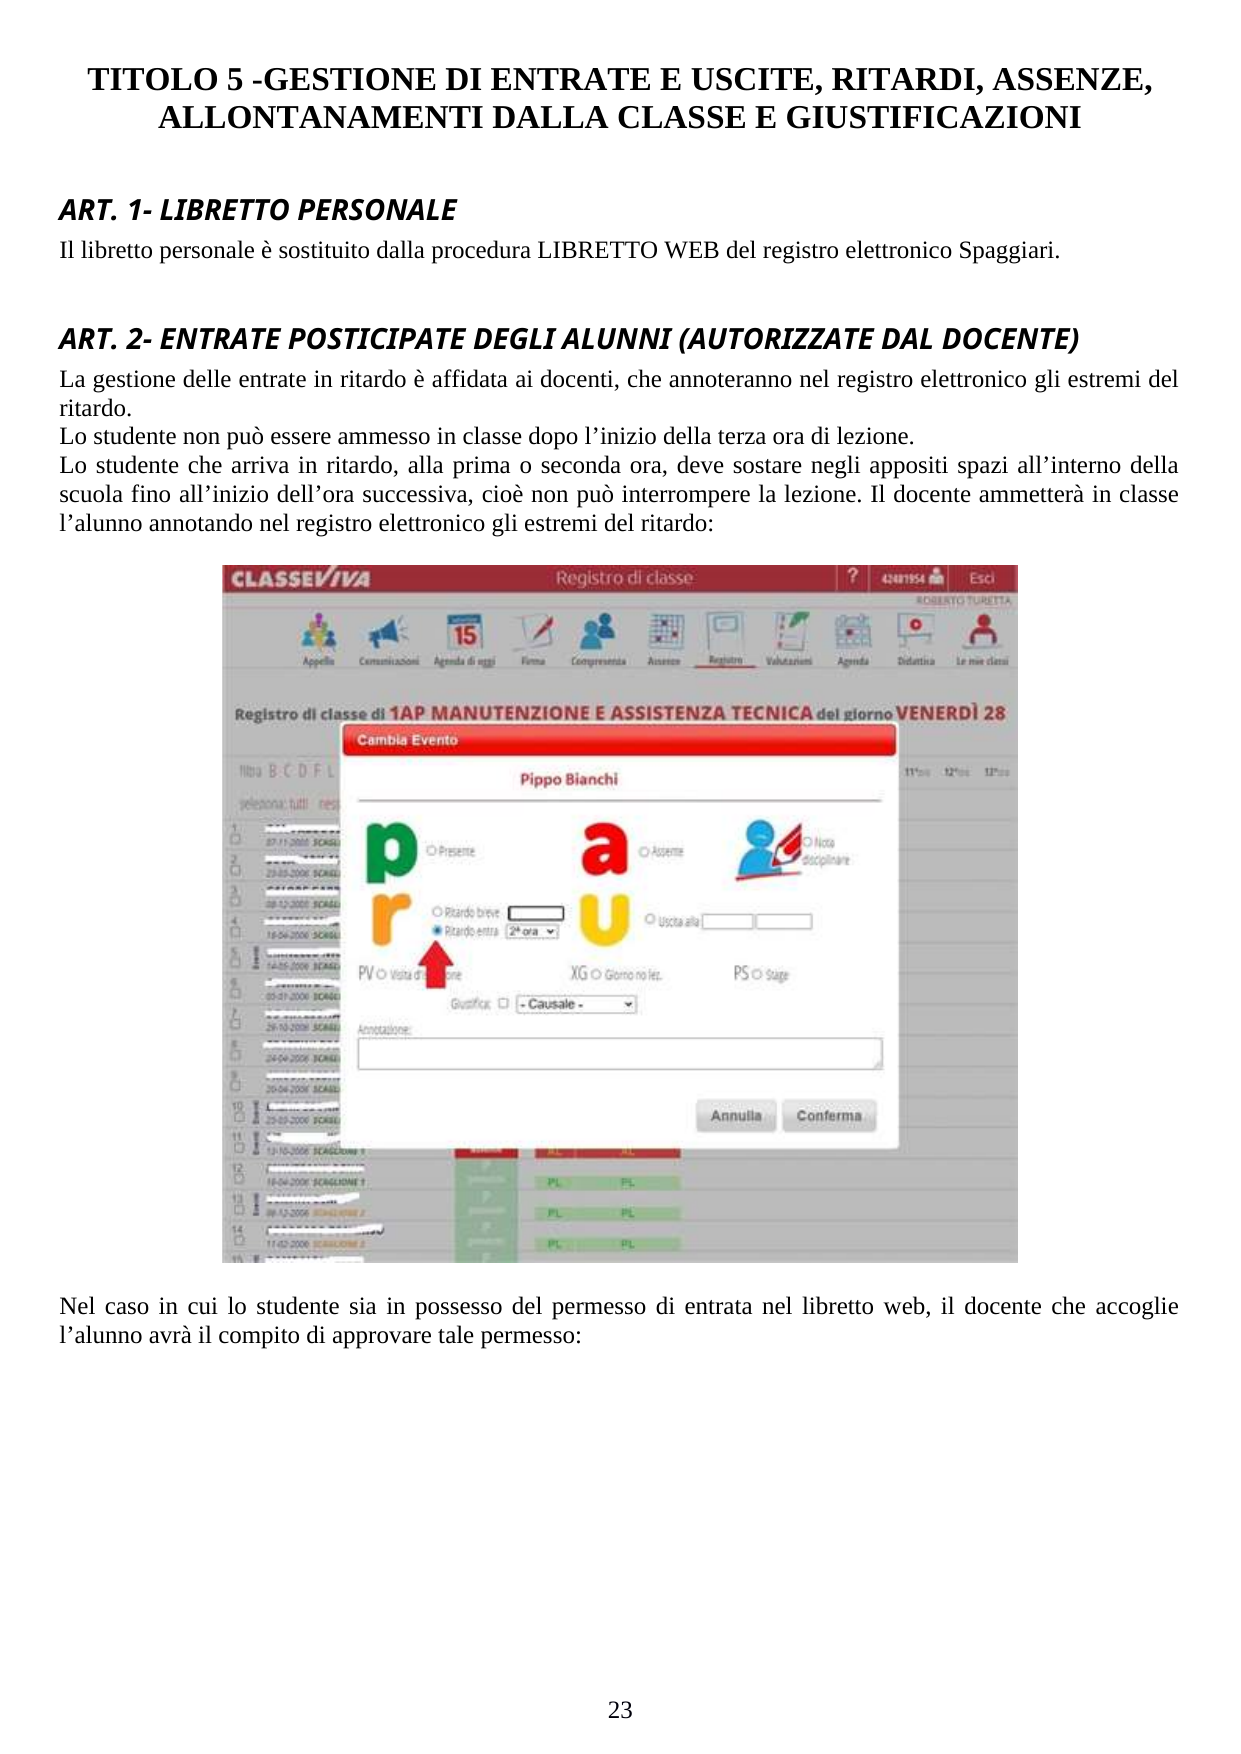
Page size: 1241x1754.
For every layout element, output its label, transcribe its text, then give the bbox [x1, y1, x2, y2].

text Lo studente non può essere ammesso in classe dopo l’inizio della terza ora di lezione. [59, 421, 1181, 450]
text La gestione delle entrate in ritardo è affidata ai docenti, che annoteranno nel registro elettronico gli estremi del ritardo. [59, 364, 1181, 421]
text Il libretto personale è sostituito dalla procedura LIBRETTO WEB del registro elettronico Spaggiari. [59, 235, 1181, 264]
picture [222, 565, 1018, 1263]
subtitle ART. 2- ENTRATE POSTICIPATE DEGLI ALUNNI (AUTORIZZATE DAL DOCENTE) [59, 318, 1181, 358]
subtitle ART. 1- LIBRETTO PERSONALE [59, 189, 1181, 229]
subtitle TITOLO 5 -GESTIONE DI ENTRATE E USCITE, RITARDI, ASSENZE, ALLONTANAMENTI DALLA CLASSE E GIUSTIFICAZIONI [59, 59, 1181, 136]
text Nel caso in cui lo studente sia in possesso del permesso di entrata nel libretto web, il docente che accoglie l’alunno avrà il compito di approvare tale permesso: [59, 1291, 1181, 1348]
text Lo studente che arriva in ritardo, alla prima o seconda ora, deve sostare negli appositi spazi all’interno della scuola fino all’inizio dell’ora successiva, cioè non può interrompere la lezione. Il docente ammetterà in classe l’alunno annotando nel registro elettronico gli estremi del ritardo: [59, 450, 1181, 536]
